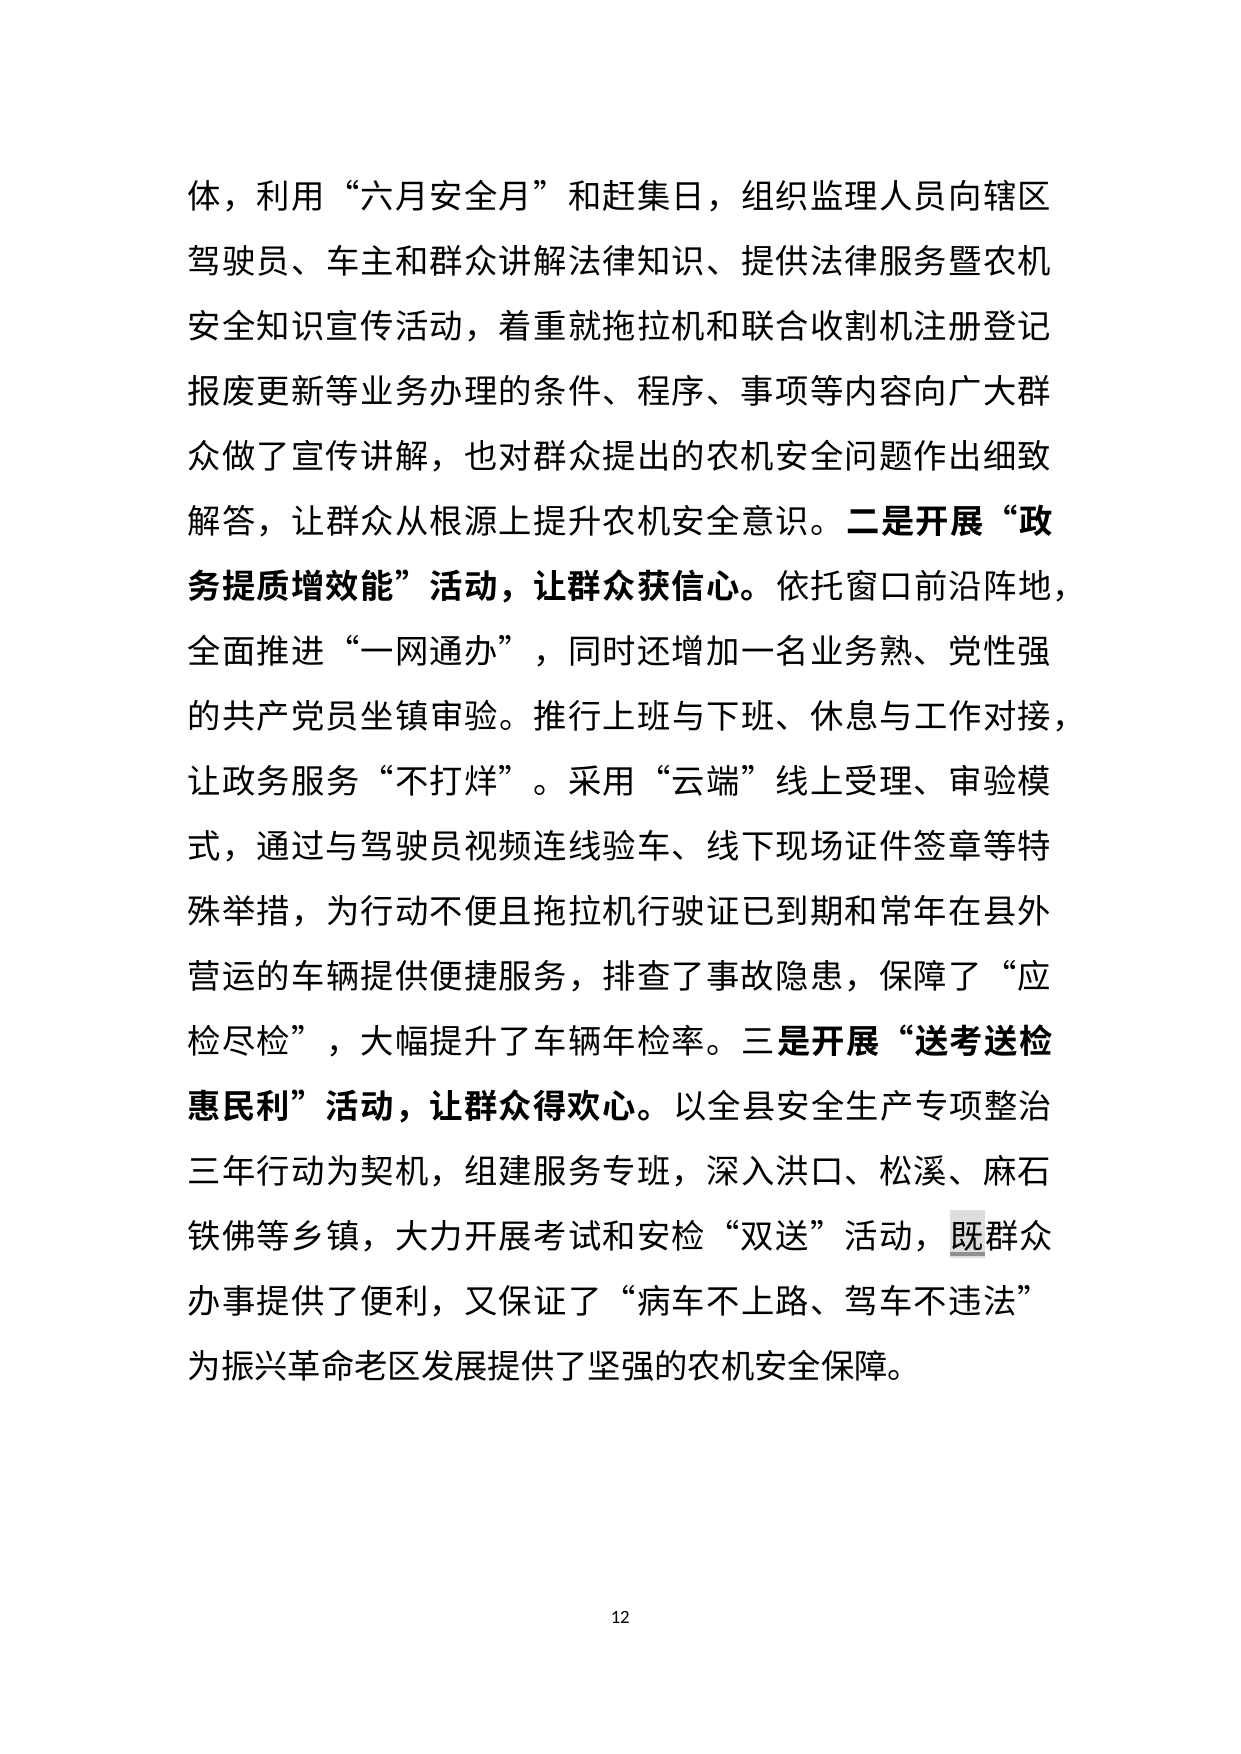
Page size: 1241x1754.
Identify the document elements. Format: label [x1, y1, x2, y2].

text [187, 162, 1053, 1397]
